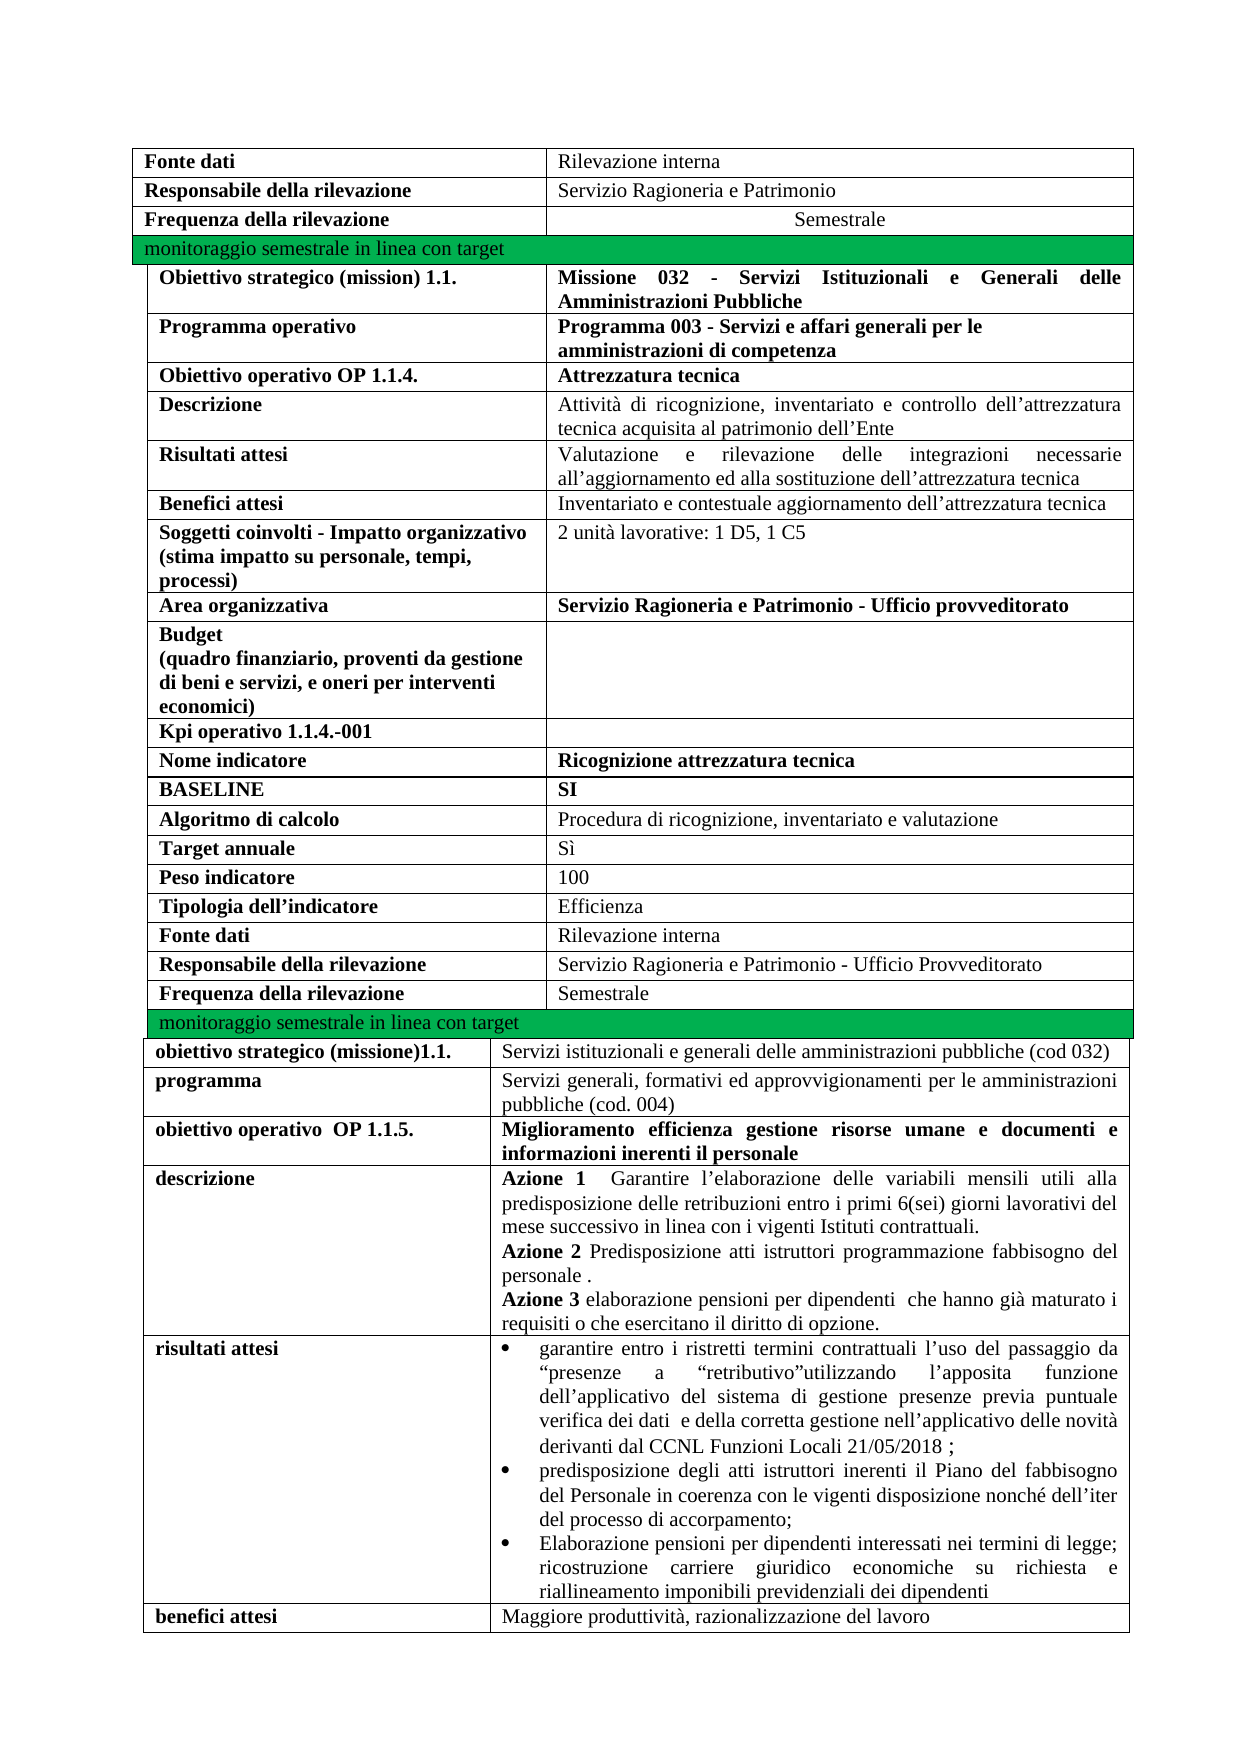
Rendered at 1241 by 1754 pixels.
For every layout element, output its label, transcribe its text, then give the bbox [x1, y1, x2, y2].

table_cell benefici attesi [144, 1604, 490, 1632]
table_cell monitoraggio semestrale in linea con target [148, 1010, 1133, 1038]
table_cell Responsabile della rilevazione [148, 952, 546, 980]
table_cell Attività di ricognizione, inventariato e controllo dell’attrezzatura tecnica acquisita al patrimonio dell’Ente [547, 392, 1133, 440]
table_cell programma [144, 1068, 490, 1116]
table_cell 100 [547, 865, 1133, 893]
table_cell 2 unità lavorative: 1 D5, 1 C5 [547, 520, 1133, 592]
table_cell SI [547, 778, 1133, 805]
table_cell Area organizzativa [148, 593, 546, 621]
table_cell Procedura di ricognizione, inventariato e valutazione [547, 806, 1133, 834]
table_cell Semestrale [547, 207, 1133, 235]
table_cell Responsabile della rilevazione [133, 178, 546, 206]
table_cell Descrizione [148, 392, 546, 440]
table_cell Obiettivo strategico (mission) 1.1. [148, 265, 546, 313]
table_cell Target annuale [148, 836, 546, 863]
table_cell Rilevazione interna [547, 149, 1133, 177]
table_cell Programma operativo [148, 314, 546, 362]
table_cell descrizione [144, 1166, 490, 1335]
table_cell Frequenza della rilevazione [133, 207, 546, 235]
table_cell monitoraggio semestrale in linea con target [133, 236, 1133, 264]
table_cell Frequenza della rilevazione [148, 981, 546, 1009]
table_cell obiettivo strategico (missione)1.1. [144, 1039, 490, 1067]
table_cell Azione 1 Garantire l’elaborazione delle variabili mensili utili alla predisposizione delle retribuzioni entro i primi 6(sei) giorni lavorativi del mese successivo in linea con i vigenti Istituti contrattuali. Azione 2 Predisposizione atti istruttori programmazione fabbisogno del personale . Azione 3 elaborazione pensioni per dipendenti che hanno già maturato i requisiti o che esercitano il diritto di opzione. [491, 1166, 1129, 1335]
table_cell Semestrale [547, 981, 1133, 1009]
table_cell Soggetti coinvolti - Impatto organizzativo (stima impatto su personale, tempi, processi) [148, 520, 546, 592]
table_cell Kpi operativo 1.1.4.-001 [148, 719, 546, 747]
table_cell Servizio Ragioneria e Patrimonio [547, 178, 1133, 206]
table_cell Rilevazione interna [547, 923, 1133, 951]
table_cell risultati attesi [144, 1336, 490, 1603]
table_cell Servizio Ragioneria e Patrimonio - Ufficio Provveditorato [547, 952, 1133, 980]
table_cell Inventariato e contestuale aggiornamento dell’attrezzatura tecnica [547, 491, 1133, 519]
table_cell Peso indicatore [148, 865, 546, 893]
table_cell [547, 622, 1133, 718]
table_cell Maggiore produttività, razionalizzazione del lavoro [491, 1604, 1129, 1632]
table_cell Miglioramento efficienza gestione risorse umane e documenti e informazioni inerenti il personale [491, 1117, 1129, 1165]
table_cell Programma 003 - Servizi e affari generali per le amministrazioni di competenza [547, 314, 1133, 362]
table_cell Efficienza [547, 894, 1133, 922]
table_cell Servizi istituzionali e generali delle amministrazioni pubbliche (cod 032) [491, 1039, 1129, 1067]
table_cell Missione 032 - Servizi Istituzionali e Generali delle Amministrazioni Pubbliche [547, 265, 1133, 313]
table_cell BASELINE [148, 778, 546, 805]
table_cell Fonte dati [133, 149, 546, 177]
table_cell Ricognizione attrezzatura tecnica [547, 748, 1133, 776]
table_cell Attrezzatura tecnica [547, 363, 1133, 391]
table_cell garantire entro i ristretti termini contrattuali l’uso del passaggio da “presenze a “retributivo”utilizzando l’apposita funzione dell’applicativo del sistema di gestione presenze previa puntuale verifica dei dati e della corretta gestione nell’applicativo delle novità derivanti dal CCNL Funzioni Locali 21/05/2018 ; predisposizione degli atti istruttori inerenti il Piano del fabbisogno del Personale in coerenza con le vigenti disposizione nonché dell’iter del processo di accorpamento; Elaborazione pensioni per dipendenti interessati nei termini di legge; ricostruzione carriere giuridico economiche su richiesta e riallineamento imponibili previdenziali dei dipendenti [491, 1336, 1129, 1603]
table_cell Budget (quadro finanziario, proventi da gestione di beni e servizi, e oneri per interventi economici) [148, 622, 546, 718]
table_cell Servizi generali, formativi ed approvvigionamenti per le amministrazioni pubbliche (cod. 004) [491, 1068, 1129, 1116]
table_cell Nome indicatore [148, 748, 546, 776]
table_cell Benefici attesi [148, 491, 546, 519]
table_cell Risultati attesi [148, 441, 546, 489]
table_cell Tipologia dell’indicatore [148, 894, 546, 922]
table_cell Sì [547, 836, 1133, 863]
table_cell Algoritmo di calcolo [148, 806, 546, 834]
table_cell Fonte dati [148, 923, 546, 951]
table_cell [547, 719, 1133, 747]
table_cell Servizio Ragioneria e Patrimonio - Ufficio provveditorato [547, 593, 1133, 621]
table_cell Valutazione e rilevazione delle integrazioni necessarie all’aggiornamento ed alla sostituzione dell’attrezzatura tecnica [547, 441, 1133, 489]
table_cell Obiettivo operativo OP 1.1.4. [148, 363, 546, 391]
table_cell obiettivo operativo OP 1.1.5. [144, 1117, 490, 1165]
